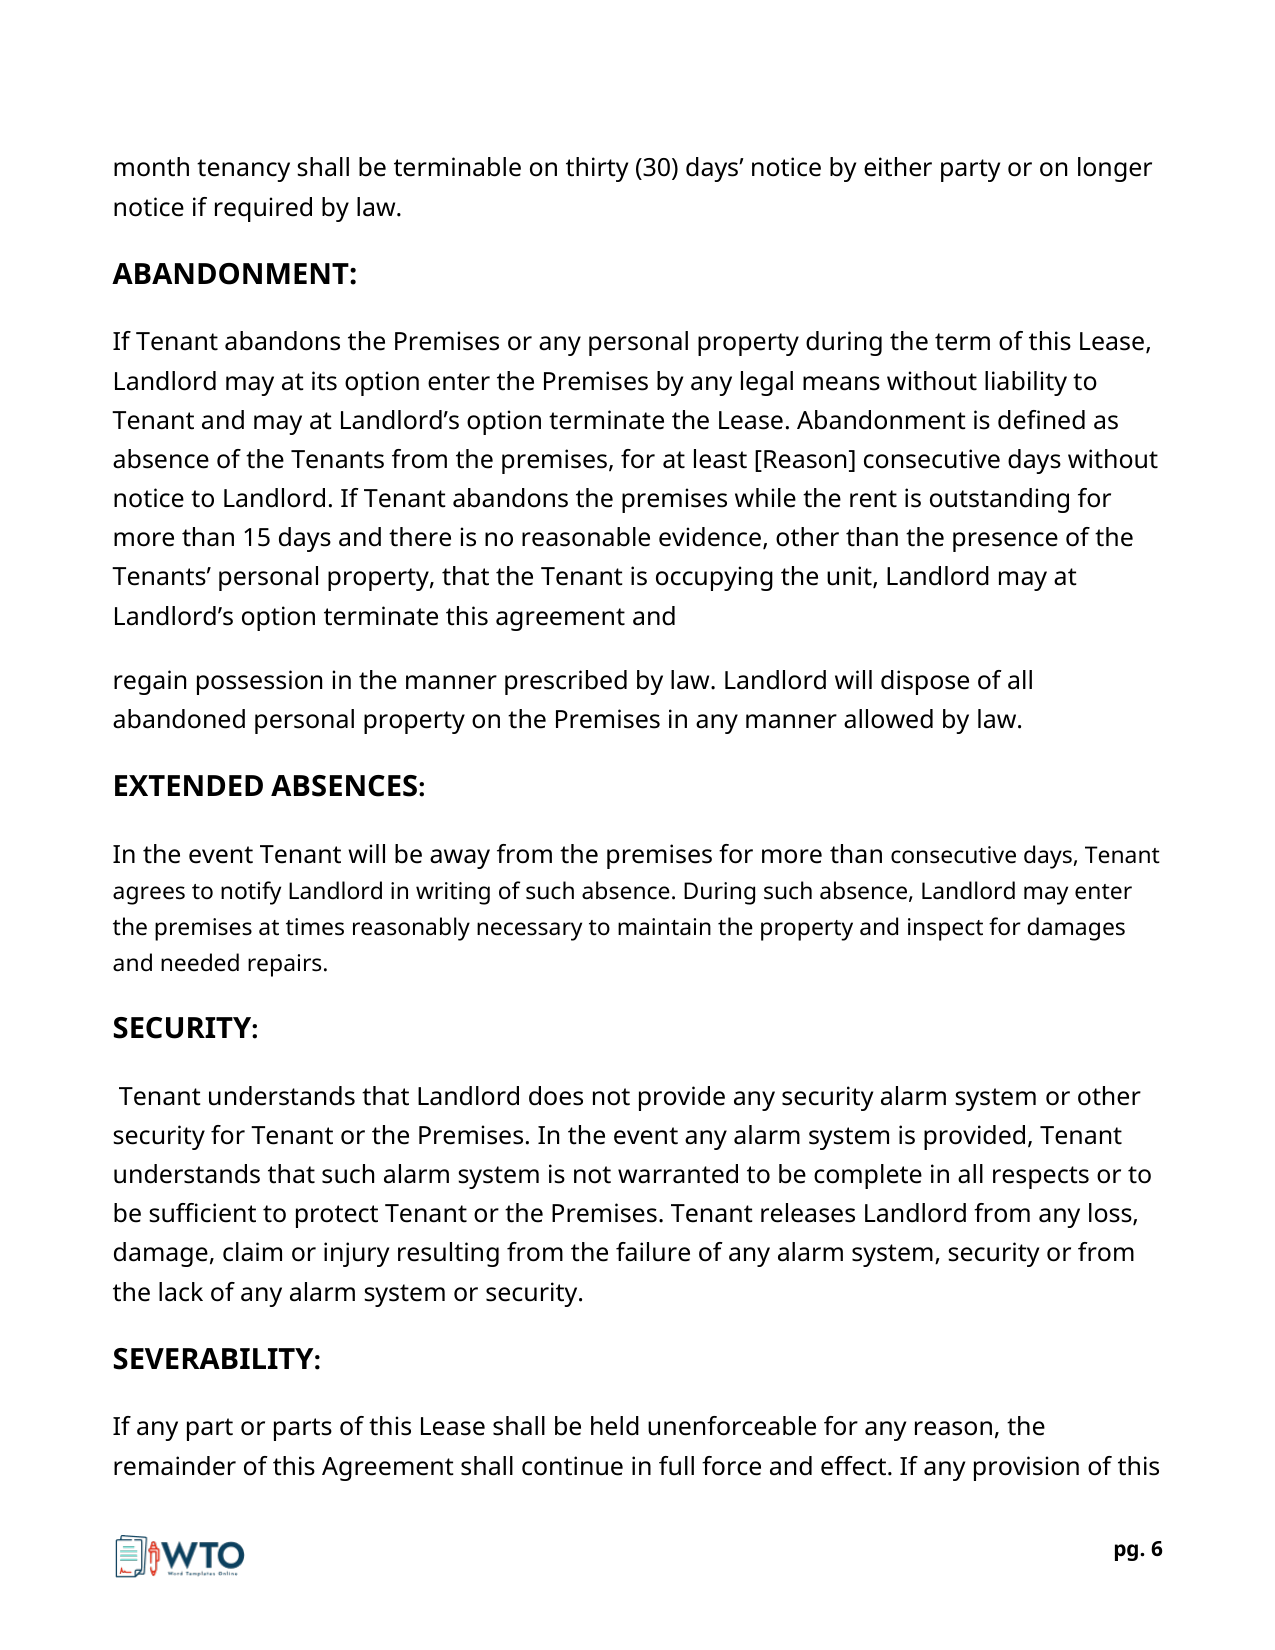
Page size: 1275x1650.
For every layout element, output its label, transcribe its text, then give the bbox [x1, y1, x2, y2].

text In the event Tenant will be away from the premises for more than consecutive days, Tenant agrees to notify Landlord in writing of such absence. During such absence, Landlord may enter the premises at times reasonably necessary to maintain the property and inspect for damages and needed repairs. [112, 836, 1162, 978]
text regain possession in the manner prescribed by law. Landlord will dispose of all abandoned personal property on the Premises in any manner allowed by law. [112, 662, 1162, 736]
picture [112, 1533, 252, 1582]
text Tenant understands that Landlord does not provide any security alarm system or other security for Tenant or the Premises. In the event any alarm system is provided, Tenant understands that such alarm system is not warranted to be complete in all respects or to be sufficient to protect Tenant or the Premises. Tenant releases Landlord from any loss, damage, claim or injury resulting from the failure of any alarm system, security or from the lack of any alarm system or security. [112, 1078, 1162, 1308]
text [112, 150, 1162, 223]
text EXTENDED ABSENCES: [112, 766, 1162, 805]
text SEVERABILITY: [112, 1338, 1162, 1378]
text ABANDONMENT: [112, 253, 1162, 293]
text SECURITY: [112, 1008, 1162, 1047]
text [112, 1409, 1162, 1482]
text If Tenant abandons the Premises or any personal property during the term of this Lease, Landlord may at its option enter the Premises by any legal means without liability to Tenant and may at Landlord’s option terminate the Lease. Abandonment is defined as absence of the Tenants from the premises, for at least [Reason] consecutive days without notice to Landlord. If Tenant abandons the premises while the rent is outstanding for more than 15 days and there is no reasonable evidence, other than the presence of the Tenants’ personal property, that the Tenant is occupying the unit, Landlord may at Landlord’s option terminate this agreement and [112, 324, 1162, 632]
